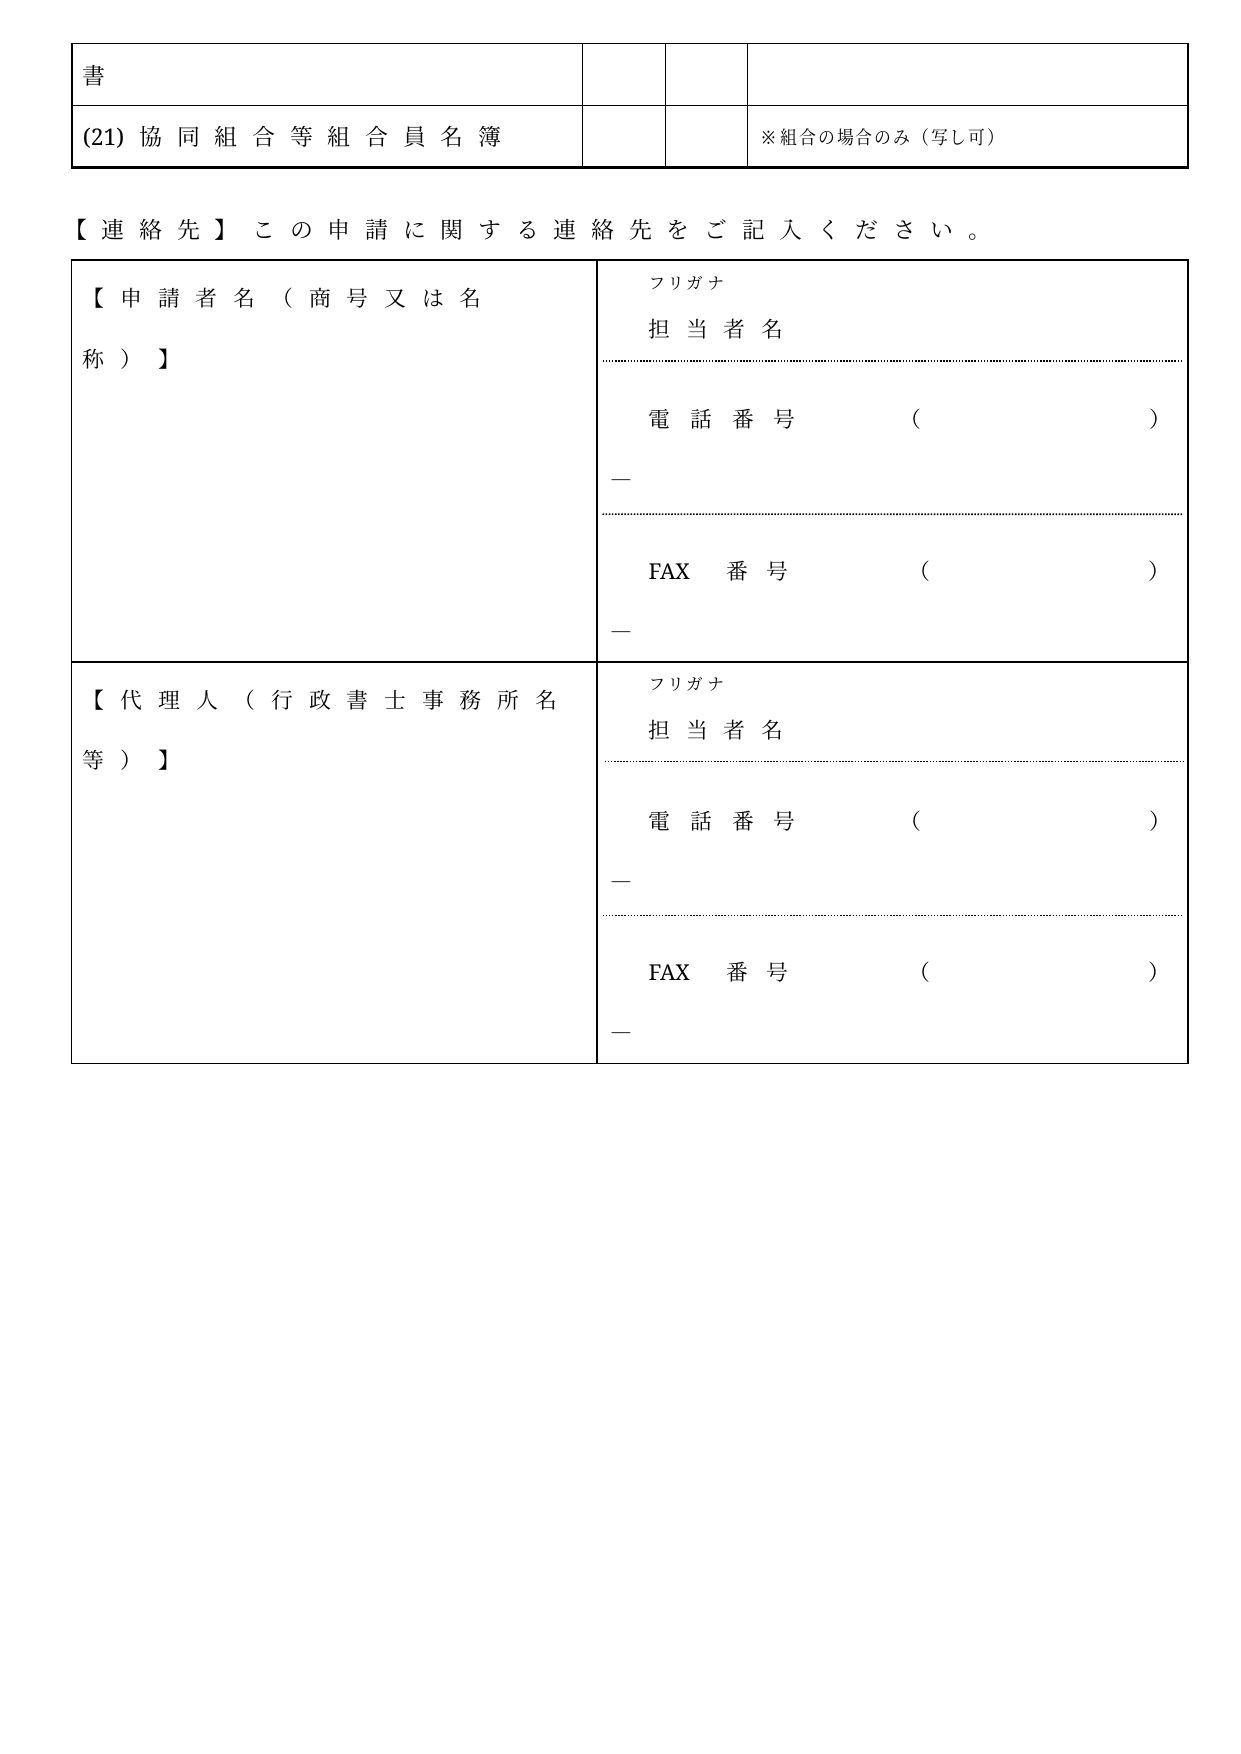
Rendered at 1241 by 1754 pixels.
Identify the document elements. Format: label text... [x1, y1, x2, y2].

table_header フリガナ 担当者名 電話番号 （ ） ― FAX番号 （ ） ― [598, 261, 1187, 661]
table_cell [666, 44, 747, 105]
table_cell フリガナ 担当者名 電話番号 （ ） ― FAX番号 （ ） ― [598, 663, 1187, 1062]
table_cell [748, 44, 1187, 105]
table_cell (20) 許可、免許、登録等証明書 [73, 44, 582, 105]
text 【連絡先】この申請に関する連絡先をご記入ください。 [64, 199, 1176, 259]
table_cell 【代理人（行政書士事務所名等）】 [72, 663, 596, 1062]
table_header 【申請者名（商号又は名称）】 [72, 261, 596, 661]
table_cell (21) 協同組合等組合員名簿 [73, 106, 582, 166]
table_cell ※組合の場合のみ（写し可） [748, 106, 1187, 166]
table_cell [666, 106, 747, 166]
table_cell [583, 44, 665, 105]
table_cell [583, 106, 665, 166]
